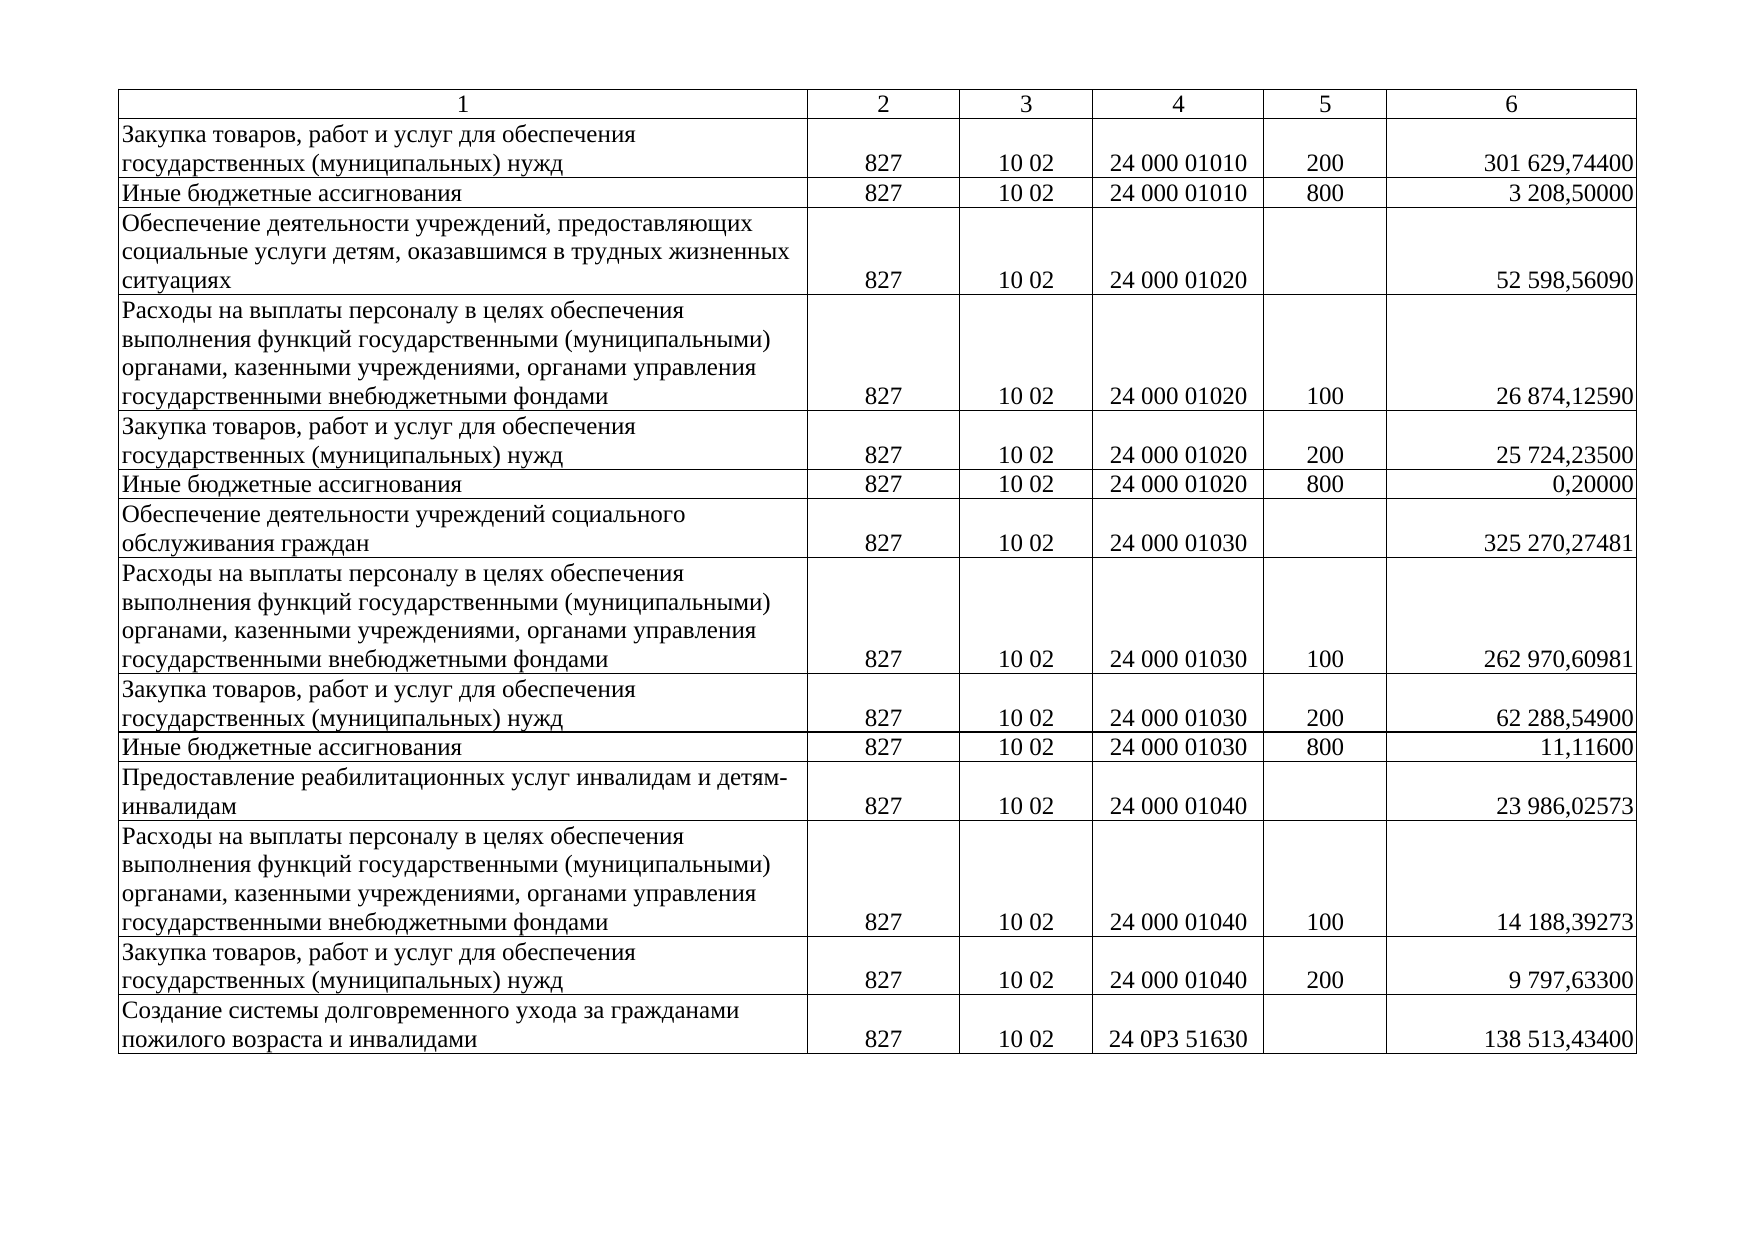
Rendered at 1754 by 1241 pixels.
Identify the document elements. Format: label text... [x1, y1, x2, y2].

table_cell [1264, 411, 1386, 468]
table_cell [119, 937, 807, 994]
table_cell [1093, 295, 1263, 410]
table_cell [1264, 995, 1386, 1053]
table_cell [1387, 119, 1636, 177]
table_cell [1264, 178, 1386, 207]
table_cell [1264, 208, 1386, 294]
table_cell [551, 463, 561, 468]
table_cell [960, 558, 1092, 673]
table_header 3 [960, 90, 1092, 118]
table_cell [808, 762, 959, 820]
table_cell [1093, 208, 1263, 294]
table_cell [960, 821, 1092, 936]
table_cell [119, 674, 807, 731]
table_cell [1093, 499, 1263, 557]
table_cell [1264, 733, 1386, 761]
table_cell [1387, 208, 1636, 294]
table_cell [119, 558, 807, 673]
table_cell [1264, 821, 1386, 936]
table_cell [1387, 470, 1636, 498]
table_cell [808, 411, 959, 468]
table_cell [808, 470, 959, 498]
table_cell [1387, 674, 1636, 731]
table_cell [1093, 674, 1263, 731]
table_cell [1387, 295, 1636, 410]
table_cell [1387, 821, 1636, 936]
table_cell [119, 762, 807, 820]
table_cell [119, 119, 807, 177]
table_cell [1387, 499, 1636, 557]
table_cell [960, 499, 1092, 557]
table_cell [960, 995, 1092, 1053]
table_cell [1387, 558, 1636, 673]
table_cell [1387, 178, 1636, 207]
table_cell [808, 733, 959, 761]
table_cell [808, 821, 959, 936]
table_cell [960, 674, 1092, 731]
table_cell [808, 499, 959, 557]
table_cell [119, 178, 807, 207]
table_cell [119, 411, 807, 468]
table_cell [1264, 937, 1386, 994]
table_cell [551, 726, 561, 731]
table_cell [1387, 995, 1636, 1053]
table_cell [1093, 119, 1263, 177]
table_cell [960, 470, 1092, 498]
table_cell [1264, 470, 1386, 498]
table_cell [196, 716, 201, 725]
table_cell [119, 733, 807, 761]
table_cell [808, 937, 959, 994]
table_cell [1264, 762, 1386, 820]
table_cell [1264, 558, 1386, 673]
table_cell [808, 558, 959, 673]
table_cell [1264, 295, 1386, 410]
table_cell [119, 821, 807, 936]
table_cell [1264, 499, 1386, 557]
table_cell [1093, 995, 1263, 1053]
table_header 4 [1093, 90, 1263, 118]
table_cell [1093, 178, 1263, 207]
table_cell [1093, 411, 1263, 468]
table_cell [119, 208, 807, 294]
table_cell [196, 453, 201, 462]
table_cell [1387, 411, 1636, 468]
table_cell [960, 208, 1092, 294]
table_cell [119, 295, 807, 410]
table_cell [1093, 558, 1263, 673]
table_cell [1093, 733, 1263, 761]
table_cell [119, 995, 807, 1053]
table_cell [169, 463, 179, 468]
table_header 5 [1264, 90, 1386, 118]
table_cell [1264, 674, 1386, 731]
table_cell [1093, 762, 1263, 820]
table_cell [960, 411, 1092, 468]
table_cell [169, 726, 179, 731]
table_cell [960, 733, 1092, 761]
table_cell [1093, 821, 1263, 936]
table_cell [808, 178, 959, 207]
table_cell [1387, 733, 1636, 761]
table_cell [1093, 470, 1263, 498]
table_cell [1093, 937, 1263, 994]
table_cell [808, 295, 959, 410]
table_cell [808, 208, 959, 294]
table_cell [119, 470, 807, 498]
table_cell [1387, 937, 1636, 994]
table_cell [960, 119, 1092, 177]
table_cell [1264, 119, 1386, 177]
table_header 1 [119, 90, 807, 118]
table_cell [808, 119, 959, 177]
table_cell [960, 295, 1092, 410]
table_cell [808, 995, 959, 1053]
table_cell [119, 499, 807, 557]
table_header 6 [1387, 90, 1636, 118]
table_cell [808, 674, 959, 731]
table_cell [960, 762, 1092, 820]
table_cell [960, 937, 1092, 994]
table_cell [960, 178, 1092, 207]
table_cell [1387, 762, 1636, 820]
table_header 2 [808, 90, 959, 118]
